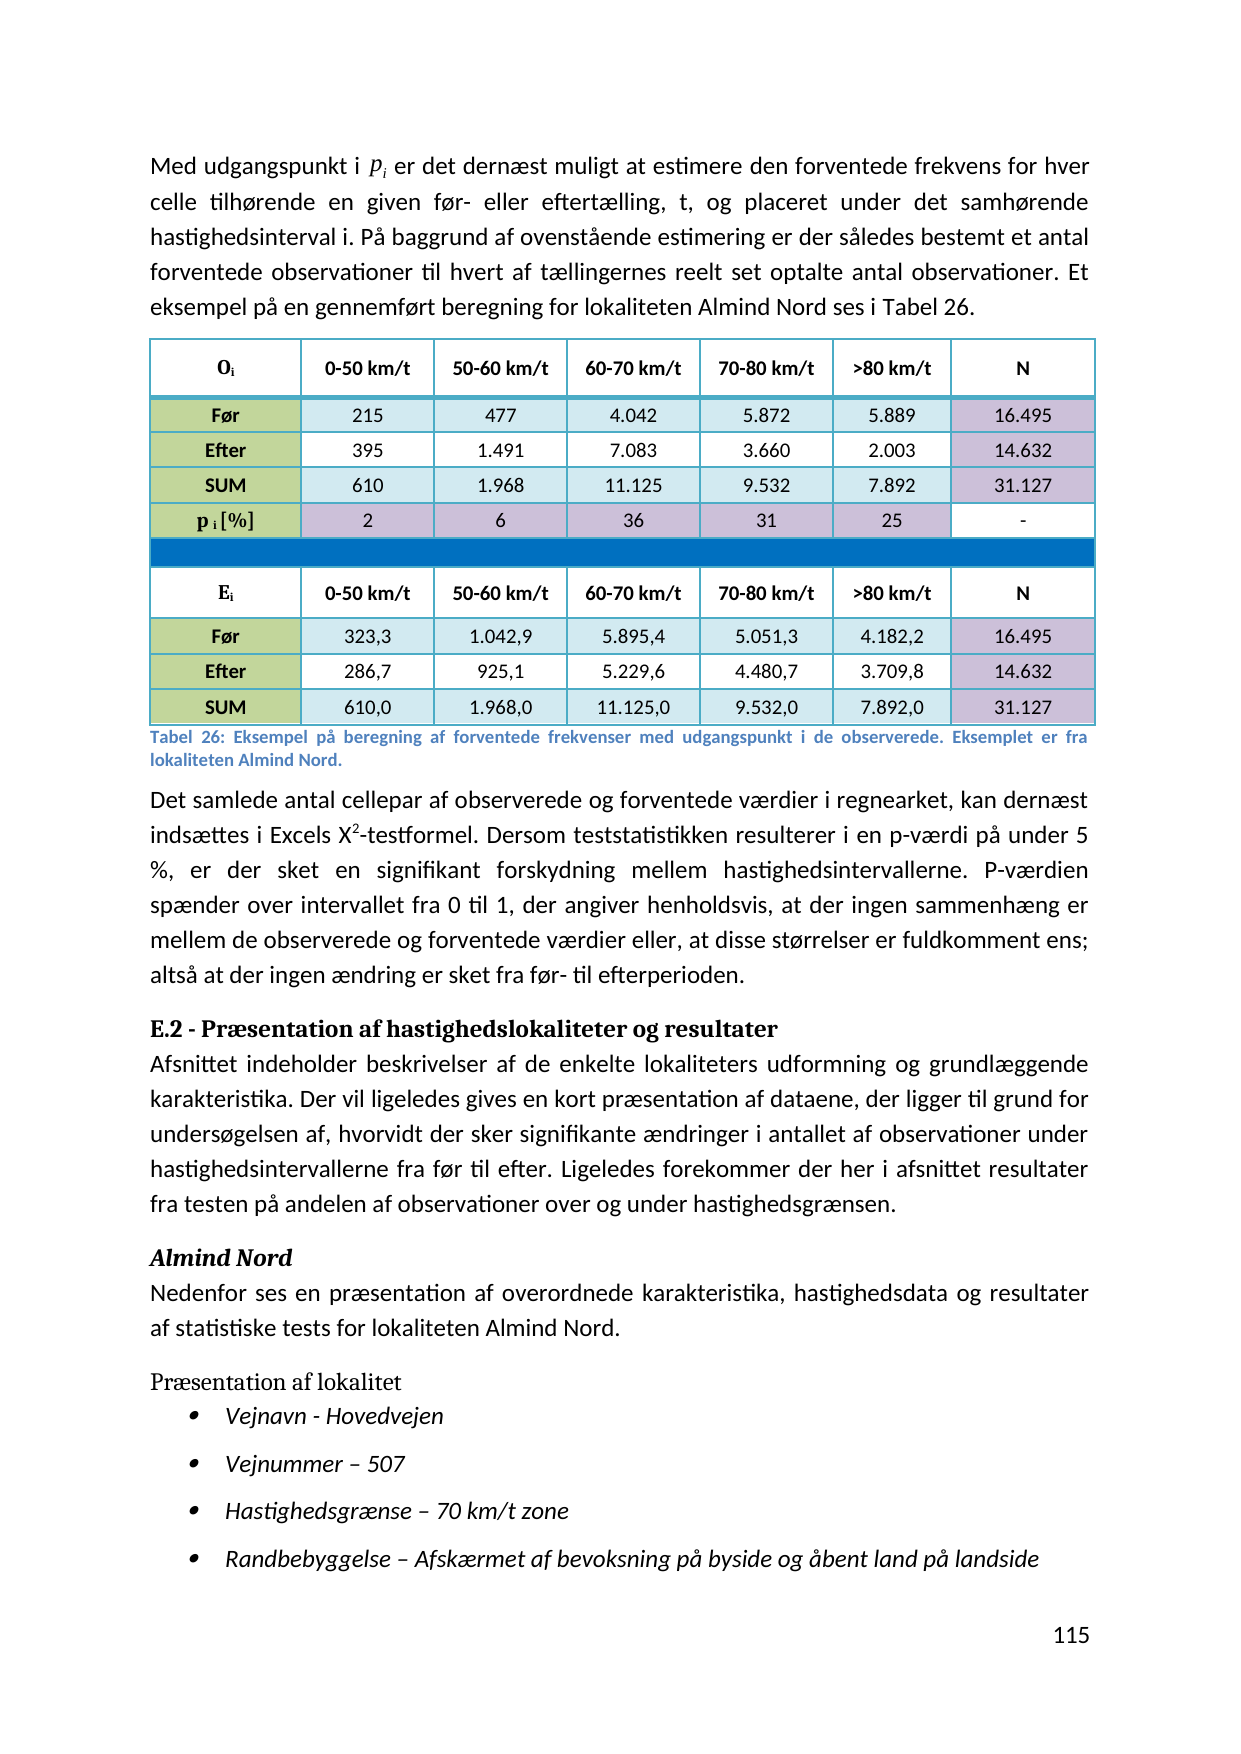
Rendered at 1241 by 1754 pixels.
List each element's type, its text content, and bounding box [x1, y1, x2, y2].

table_cell 477 [435, 400, 566, 431]
table_cell Efter [151, 655, 300, 688]
table_cell 6 [435, 504, 566, 537]
table_cell - [952, 504, 1094, 537]
subtitle Præsentation af lokalitet [150, 1367, 1090, 1396]
table_cell 7.892 [834, 468, 950, 502]
table_cell 5.889 [834, 400, 950, 431]
table_cell 1.491 [435, 433, 566, 466]
table_cell 3.660 [701, 433, 832, 466]
table_cell N [952, 568, 1094, 617]
table_cell 1.968,0 [435, 690, 566, 723]
list Vejnavn - Hovedvejen [187, 1401, 1090, 1431]
table_cell Før [151, 619, 300, 653]
table_cell 0-50 km/t [302, 568, 433, 617]
table_cell 2.003 [834, 433, 950, 466]
table_cell 50-60 km/t [435, 568, 566, 617]
table_cell 5.872 [701, 400, 832, 431]
table_cell 323,3 [302, 619, 433, 653]
list Hastighedsgrænse – 70 km/t zone [187, 1496, 1090, 1526]
table_header 70-80 km/t [701, 340, 832, 395]
table_cell 14.632 [952, 655, 1094, 688]
table_cell 9.532 [701, 468, 832, 502]
table_cell Efter [151, 433, 300, 466]
subtitle E.2 - Præsentation af hastighedslokaliteter og resultater [150, 1015, 1090, 1043]
table_cell 60-70 km/t [568, 568, 699, 617]
table_cell 610,0 [302, 690, 433, 723]
table_cell 36 [568, 504, 699, 537]
table_cell 5.895,4 [568, 619, 699, 653]
table_cell 9.532,0 [701, 690, 832, 723]
table_cell 1.968 [435, 468, 566, 502]
text Det samlede antal cellepar af observerede og forventede værdier i regnearket, kan dernæst indsættes i Excels X2-testformel. Dersom teststatistikken resulterer i en p-værdi på under 5 %, er der sket en signifikant forskydning mellem hastighedsintervallerne. P-værdien spænder over intervallet fra 0 til 1, der angiver henholdsvis, at der ingen sammenhæng er mellem de observerede og forventede værdier eller, at disse størrelser er fuldkomment ens; altså at der ingen ændring er sket fra før- til efterperioden. [150, 784, 1090, 989]
table_header 60-70 km/t [568, 340, 699, 395]
table_cell 2 [302, 504, 433, 537]
table_cell 25 [834, 504, 950, 537]
table_header 0-50 km/t [302, 340, 433, 395]
table_cell 925,1 [435, 655, 566, 688]
table_cell 4.182,2 [834, 619, 950, 653]
table_cell 610 [302, 468, 433, 502]
table_cell 31.127 [952, 468, 1094, 502]
table_cell 4.042 [568, 400, 699, 431]
table_cell 215 [302, 400, 433, 431]
table_header >80 km/t [834, 340, 950, 395]
table_cell 395 [302, 433, 433, 466]
table_cell Før [151, 400, 300, 431]
subtitle Almind Nord [150, 1244, 1090, 1272]
table_cell 4.480,7 [701, 655, 832, 688]
table_cell 3.709,8 [834, 655, 950, 688]
table_cell 5.051,3 [701, 619, 832, 653]
table_header Oi [151, 340, 300, 395]
table_cell >80 km/t [834, 568, 950, 617]
table_cell 286,7 [302, 655, 433, 688]
text Nedenfor ses en præsentation af overordnede karakteristika, hastighedsdata og resultater af statistiske tests for lokaliteten Almind Nord. [150, 1277, 1090, 1342]
table_cell [151, 539, 1094, 566]
table_cell 70-80 km/t [701, 568, 832, 617]
table_cell 31.127 [952, 690, 1094, 723]
list Randbebyggelse – Afskærmet af bevoksning på byside og åbent land på landside [187, 1543, 1090, 1573]
table_cell 7.892,0 [834, 690, 950, 723]
table_cell 16.495 [952, 400, 1094, 431]
table_header N [952, 340, 1094, 395]
table_cell 11.125,0 [568, 690, 699, 723]
table_cell 11.125 [568, 468, 699, 502]
table_cell 31 [701, 504, 832, 537]
table_cell 14.632 [952, 433, 1094, 466]
list Vejnummer – 507 [187, 1448, 1090, 1478]
table_cell 7.083 [568, 433, 699, 466]
table_cell 5.229,6 [568, 655, 699, 688]
table_cell 16.495 [952, 619, 1094, 653]
table_cell SUM [151, 690, 300, 723]
table_cell Ei [151, 568, 300, 617]
table_cell p i [%] [151, 504, 300, 537]
table_cell 1.042,9 [435, 619, 566, 653]
text Afsnittet indeholder beskrivelser af de enkelte lokaliteters udformning og grundlæggende karakteristika. Der vil ligeledes gives en kort præsentation af dataene, der ligger til grund for undersøgelsen af, hvorvidt der sker signifikante ændringer i antallet af observationer under hastighedsintervallerne fra før til efter. Ligeledes forekommer der her i afsnittet resultater fra testen på andelen af observationer over og under hastighedsgrænsen. [150, 1048, 1090, 1218]
table_cell SUM [151, 468, 300, 502]
table_header 50-60 km/t [435, 340, 566, 395]
